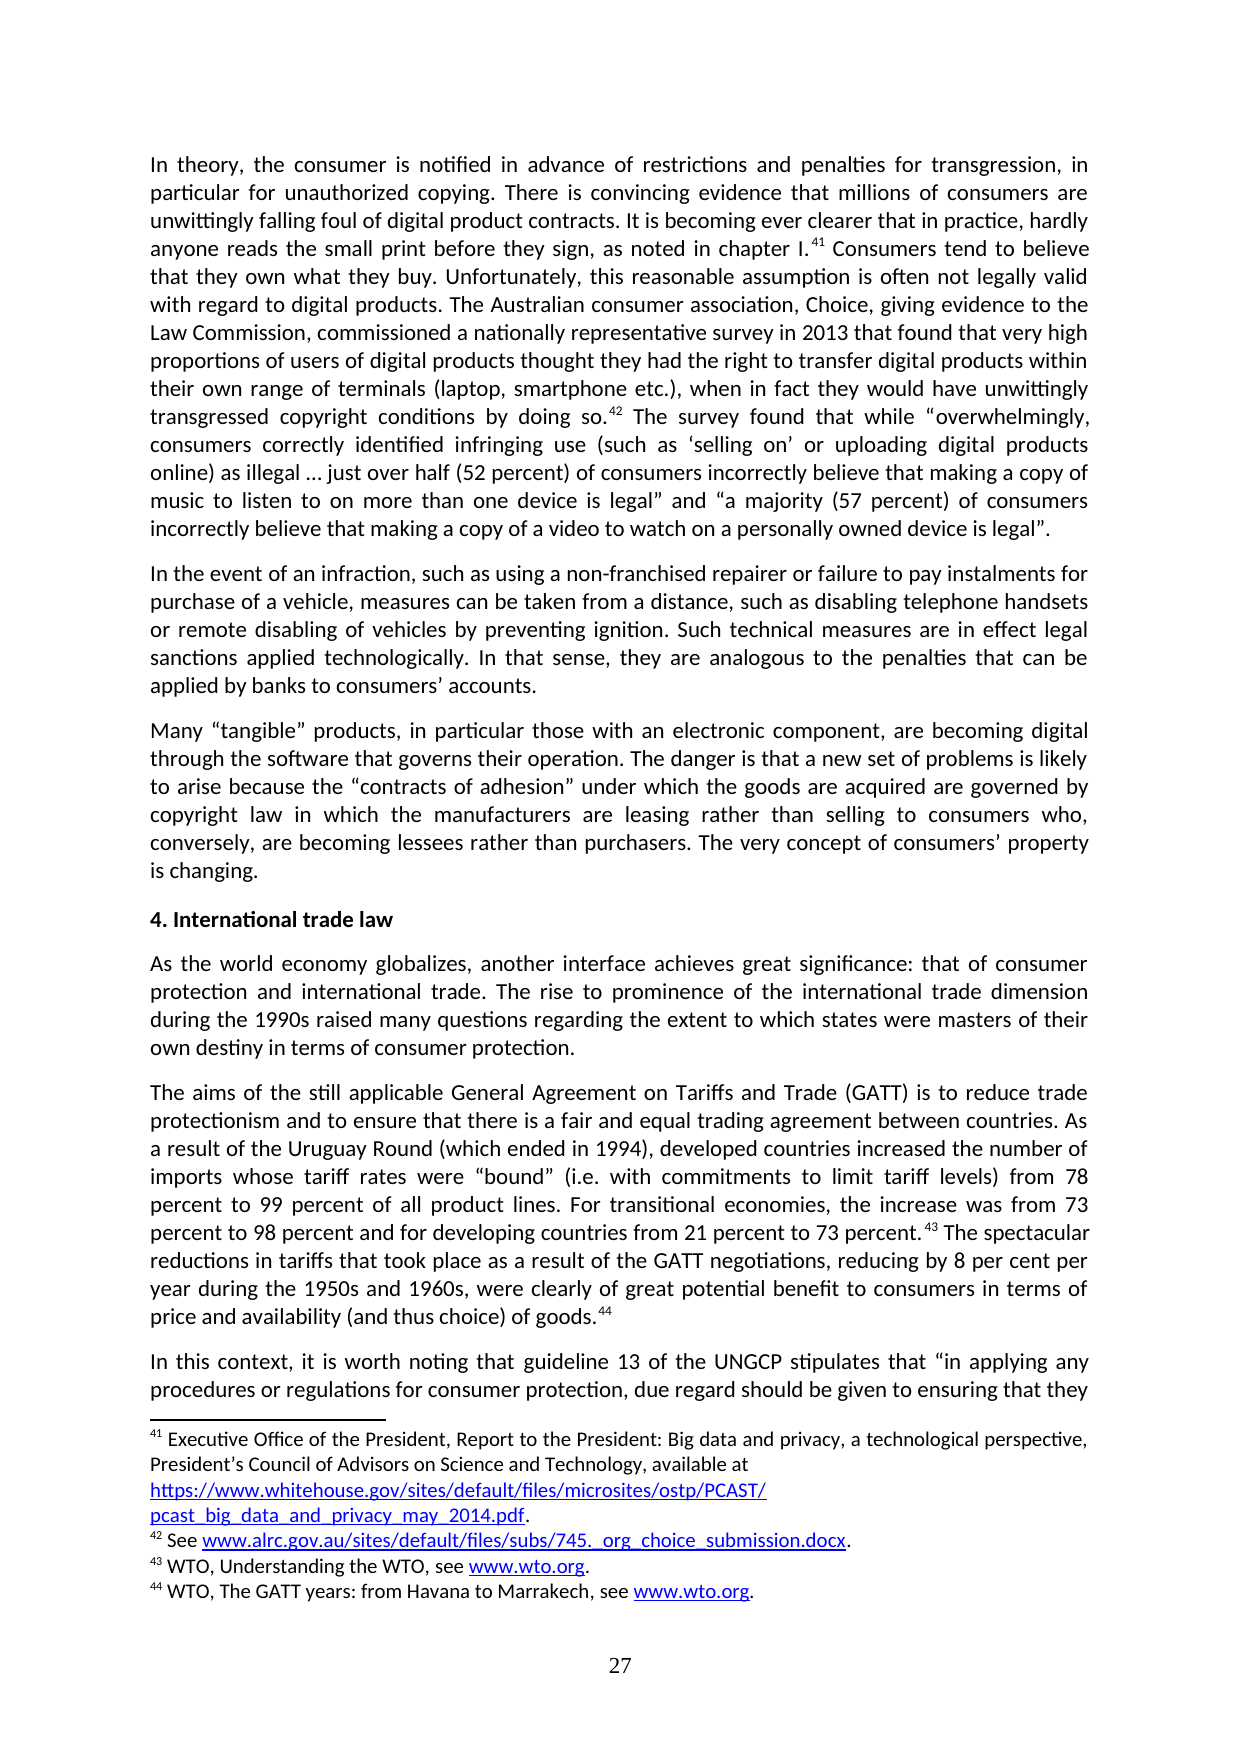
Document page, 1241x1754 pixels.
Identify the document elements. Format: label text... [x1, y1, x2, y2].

text The aims of the still applicable General Agreement on Tariffs and Trade (GATT) is to reduce trade protectionism and to ensure that there is a fair and equal trading agreement between countries. As a result of the Uruguay Round (which ended in 1994), developed countries increased the number of imports whose tariff rates were “bound” (i.e. with commitments to limit tariff levels) from 78 percent to 99 percent of all product lines. For transitional economies, the increase was from 73 percent to 98 percent and for developing countries from 21 percent to 73 percent. The spectacular reductions in tariffs that took place as a result of the GATT negotiations, reducing by 8 per cent per year during the 1950s and 1960s, were clearly of great potential benefit to consumers in terms of price and availability (and thus choice) of goods. [150, 1078, 1090, 1330]
text In theory, the consumer is notified in advance of restrictions and penalties for transgression, in particular for unauthorized copying. There is convincing evidence that millions of consumers are unwittingly falling foul of digital product contracts. It is becoming ever clearer that in practice, hardly anyone reads the small print before they sign, as noted in chapter I. Consumers tend to believe that they own what they buy. Unfortunately, this reasonable assumption is often not legally valid with regard to digital products. The Australian consumer association, Choice, giving evidence to the Law Commission, commissioned a nationally representative survey in 2013 that found that very high proportions of users of digital products thought they had the right to transfer digital products within their own range of terminals (laptop, smartphone etc.), when in fact they would have unwittingly transgressed copyright conditions by doing so. The survey found that while “overwhelmingly, consumers correctly identified infringing use (such as ‘selling on’ or uploading digital products online) as illegal … just over half (52 percent) of consumers incorrectly believe that making a copy of music to listen to on more than one device is legal” and “a majority (57 percent) of consumers incorrectly believe that making a copy of a video to watch on a personally owned device is legal”. [150, 150, 1090, 542]
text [150, 1347, 1090, 1403]
subtitle 4. International trade law [150, 905, 1090, 933]
text As the world economy globalizes, another interface achieves great significance: that of consumer protection and international trade. The rise to prominence of the international trade dimension during the 1990s raised many questions regarding the extent to which states were masters of their own destiny in terms of consumer protection. [150, 949, 1090, 1061]
text In the event of an infraction, such as using a non-franchised repairer or failure to pay instalments for purchase of a vehicle, measures can be taken from a distance, such as disabling telephone handsets or remote disabling of vehicles by preventing ignition. Such technical measures are in effect legal sanctions applied technologically. In that sense, they are analogous to the penalties that can be applied by banks to consumers’ accounts. [150, 559, 1090, 699]
text Many “tangible” products, in particular those with an electronic component, are becoming digital through the software that governs their operation. The danger is that a new set of problems is likely to arise because the “contracts of adhesion” under which the goods are acquired are governed by copyright law in which the manufacturers are leasing rather than selling to consumers who, conversely, are becoming lessees rather than purchasers. The very concept of consumers’ property is changing. [150, 716, 1090, 884]
